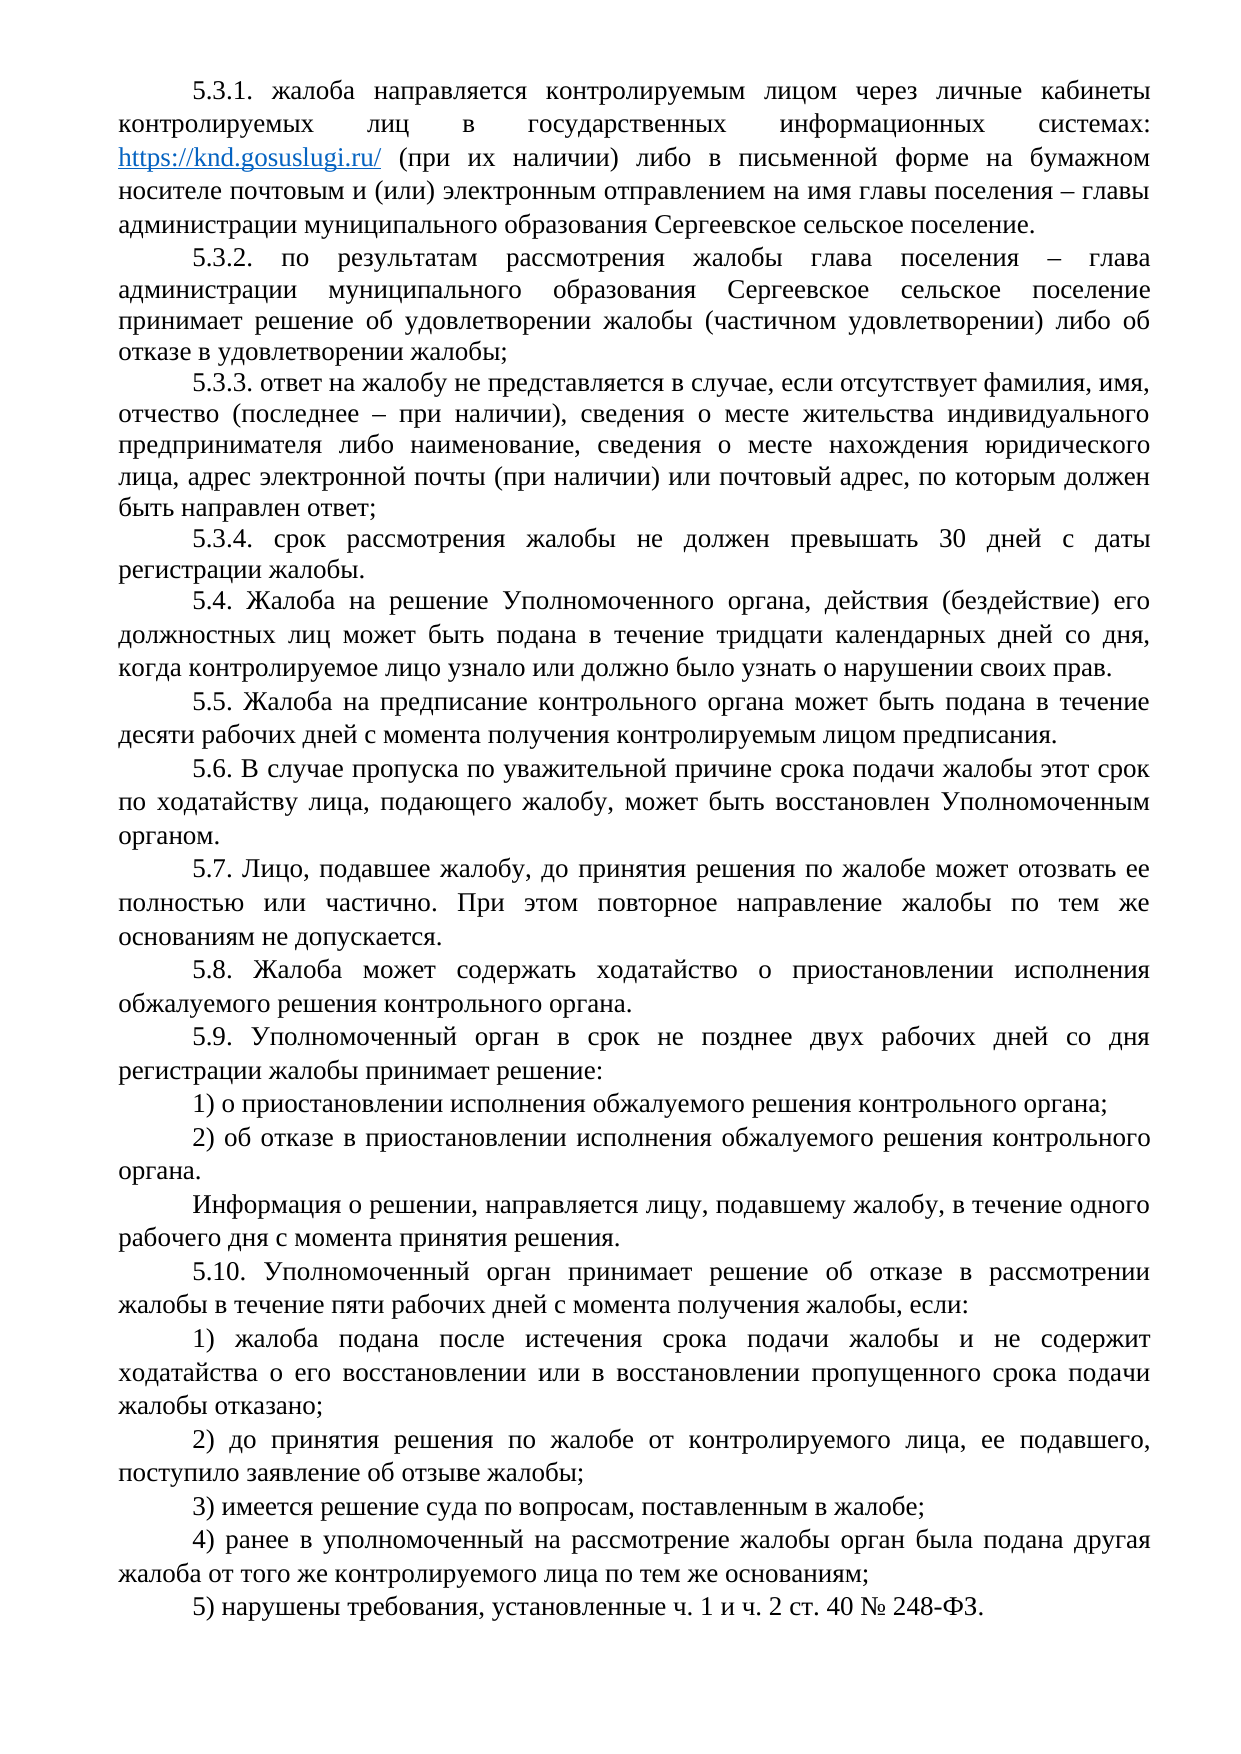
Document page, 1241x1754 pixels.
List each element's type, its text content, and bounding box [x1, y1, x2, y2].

text 2) до принятия решения по жалобе от контролируемого лица, ее подавшего, поступило заявление об отзыве жалобы; [118, 1423, 1152, 1487]
text 5.6. В случае пропуска по уважительной причине срока подачи жалобы этот срок по ходатайству лица, подающего жалобу, может быть восстановлен Уполномоченным органом. [118, 752, 1152, 850]
text 5.9. Уполномоченный орган в срок не позднее двух рабочих дней со дня регистрации жалобы принимает решение: [118, 1020, 1152, 1085]
text 2) об отказе в приостановлении исполнения обжалуемого решения контрольного органа. [118, 1121, 1152, 1186]
text 5.3.4. срок рассмотрения жалобы не должен превышать 30 дней с даты регистрации жалобы. [118, 522, 1152, 584]
text 5.7. Лицо, подавшее жалобу, до принятия решения по жалобе может отозвать ее полностью или частично. При этом повторное направление жалобы по тем же основаниям не допускается. [118, 852, 1152, 951]
text 5.3.3. ответ на жалобу не представляется в случае, если отсутствует фамилия, имя, отчество (последнее – при наличии), сведения о месте жительства индивидуального предпринимателя либо наименование, сведения о месте нахождения юридического лица, адрес электронной почты (при наличии) или почтовый адрес, по которым должен быть направлен ответ; [118, 366, 1152, 522]
text 5.4. Жалоба на решение Уполномоченного органа, действия (бездействие) его должностных лиц может быть подана в течение тридцати календарных дней со дня, когда контролируемое лицо узнало или должно было узнать о нарушении своих прав. [118, 584, 1152, 682]
text 1) жалоба подана после истечения срока подачи жалобы и не содержит ходатайства о его восстановлении или в восстановлении пропущенного срока подачи жалобы отказано; [118, 1322, 1152, 1420]
text 3) имеется решение суда по вопросам, поставленным в жалобе; [118, 1490, 1152, 1521]
text 5.10. Уполномоченный орган принимает решение об отказе в рассмотрении жалобы в течение пяти рабочих дней с момента получения жалобы, если: [118, 1255, 1152, 1320]
text 5.8. Жалоба может содержать ходатайство о приостановлении исполнения обжалуемого решения контрольного органа. [118, 953, 1152, 1018]
text 5.3.1. жалоба направляется контролируемым лицом через личные кабинеты контролируемых лиц в государственных информационных системах: https://knd.gosuslugi.ru/ (при их наличии) либо в письменной форме на бумажном носителе почтовым и (или) электронным отправлением на имя главы поселения – главы администрации муниципального образования Сергеевское сельское поселение. [118, 74, 1152, 239]
text Информация о решении, направляется лицу, подавшему жалобу, в течение одного рабочего дня с момента принятия решения. [118, 1188, 1152, 1253]
text 5.3.2. по результатам рассмотрения жалобы глава поселения – глава администрации муниципального образования Сергеевское сельское поселение принимает решение об удовлетворении жалобы (частичном удовлетворении) либо об отказе в удовлетворении жалобы; [118, 242, 1152, 366]
text 1) о приостановлении исполнения обжалуемого решения контрольного органа; [118, 1087, 1152, 1118]
text 5.5. Жалоба на предписание контрольного органа может быть подана в течение десяти рабочих дней с момента получения контролируемым лицом предписания. [118, 685, 1152, 749]
text 4) ранее в уполномоченный на рассмотрение жалобы орган была подана другая жалоба от того же контролируемого лица по тем же основаниям; [118, 1523, 1152, 1588]
text 5) нарушены требования, установленные ч. 1 и ч. 2 ст. 40 № 248-ФЗ. [118, 1590, 1152, 1622]
